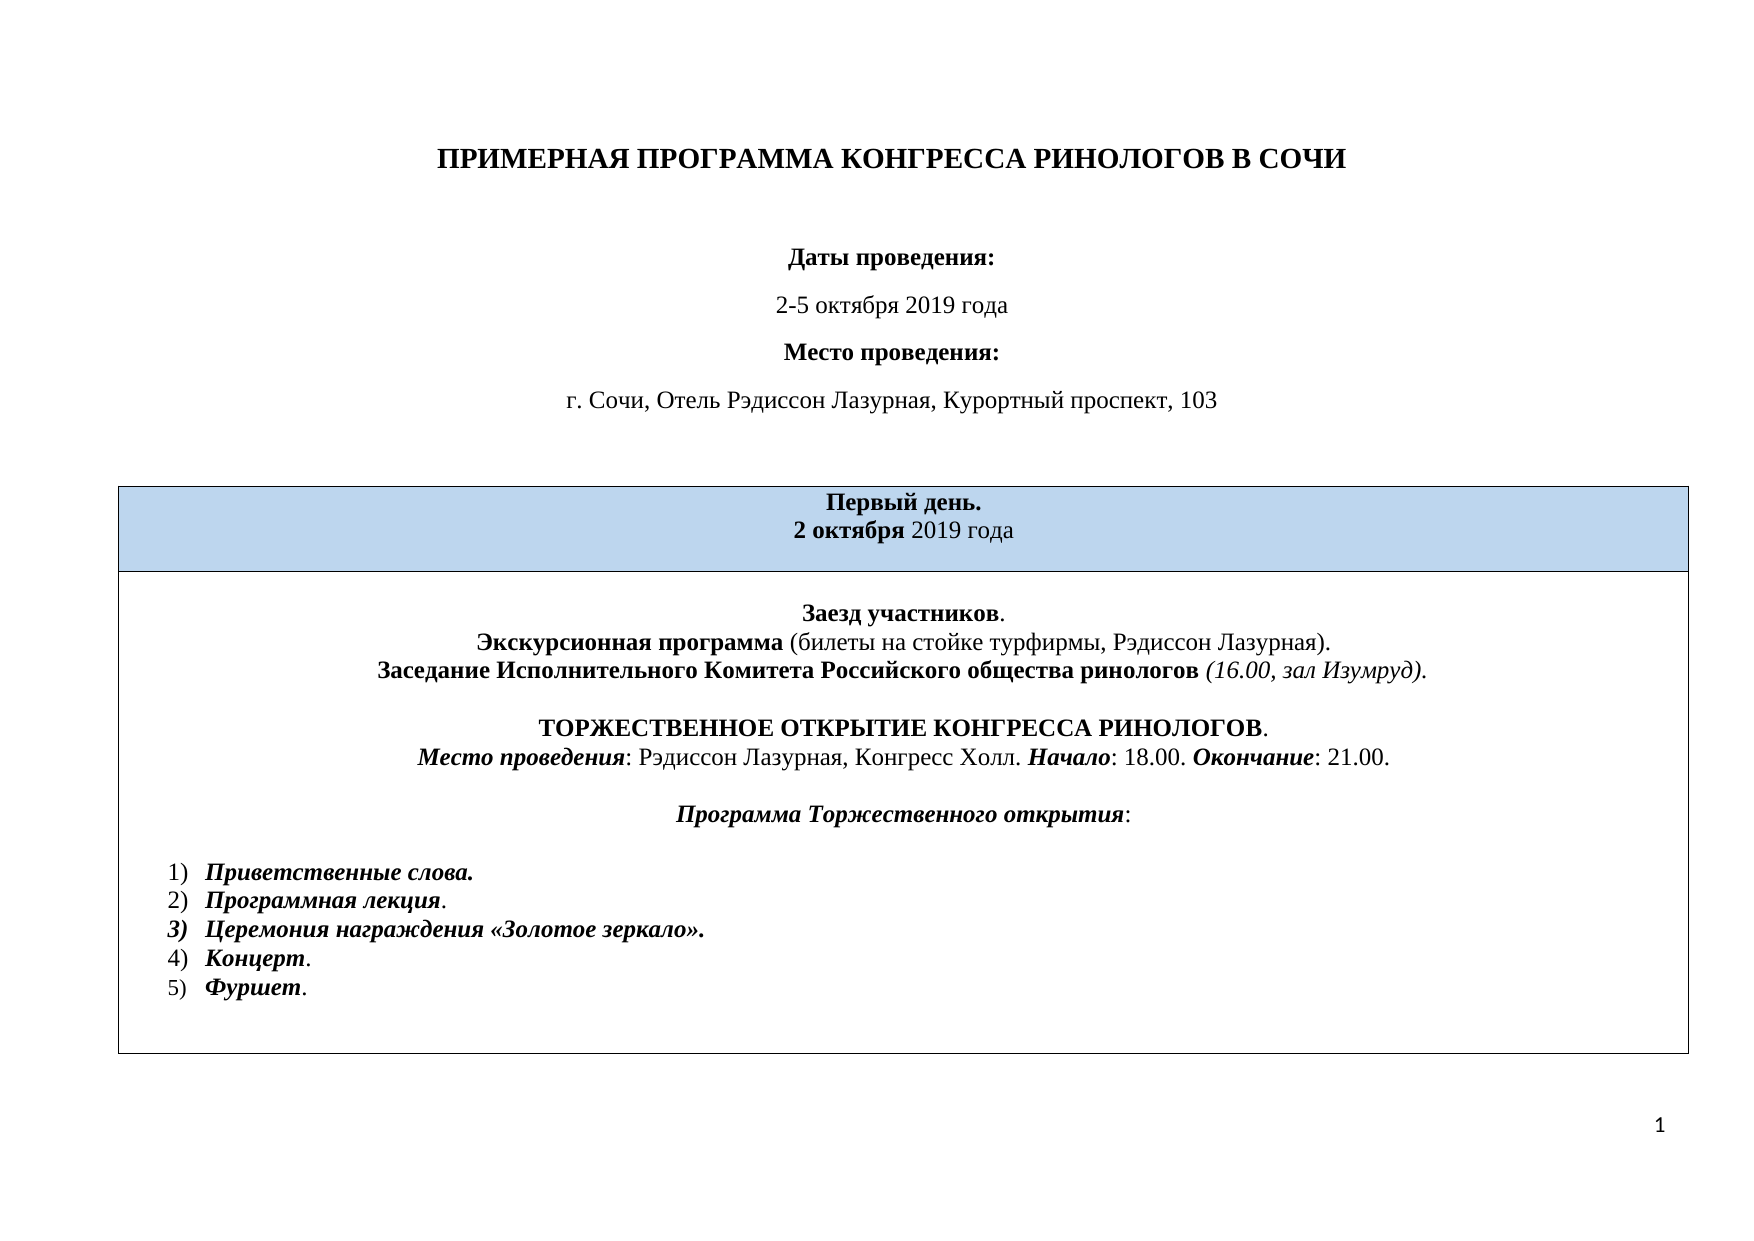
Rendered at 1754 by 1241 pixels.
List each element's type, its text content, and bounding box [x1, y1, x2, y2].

table_header Первый день. 2 октября 2019 года [119, 487, 1688, 571]
text Даты проведения: [118, 242, 1665, 271]
text 2-5 октября 2019 года [118, 290, 1665, 318]
text Место проведения: [118, 337, 1665, 366]
table_cell Заезд участников. Экскурсионная программа (билеты на стойке турфирмы, Рэдиссон Лазурная). Заседание Исполнительного Комитета Российского общества ринологов (16.00, зал Изумруд). Торжественное открытие Конгресса ринологов. Место проведения: Рэдиссон Лазурная, Конгресс Холл. Начало: 18.00. Окончание: 21.00. Программа Торжественного открытия: Приветственные слова. Программная лекция. Церемония награждения «Золотое зеркало». Концерт. Фуршет. [119, 572, 1688, 1053]
text г. Сочи, Отель Рэдиссон Лазурная, Курортный проспект, 103 [118, 385, 1665, 414]
text примерная программа конгресса ринологов в Сочи [118, 141, 1665, 175]
